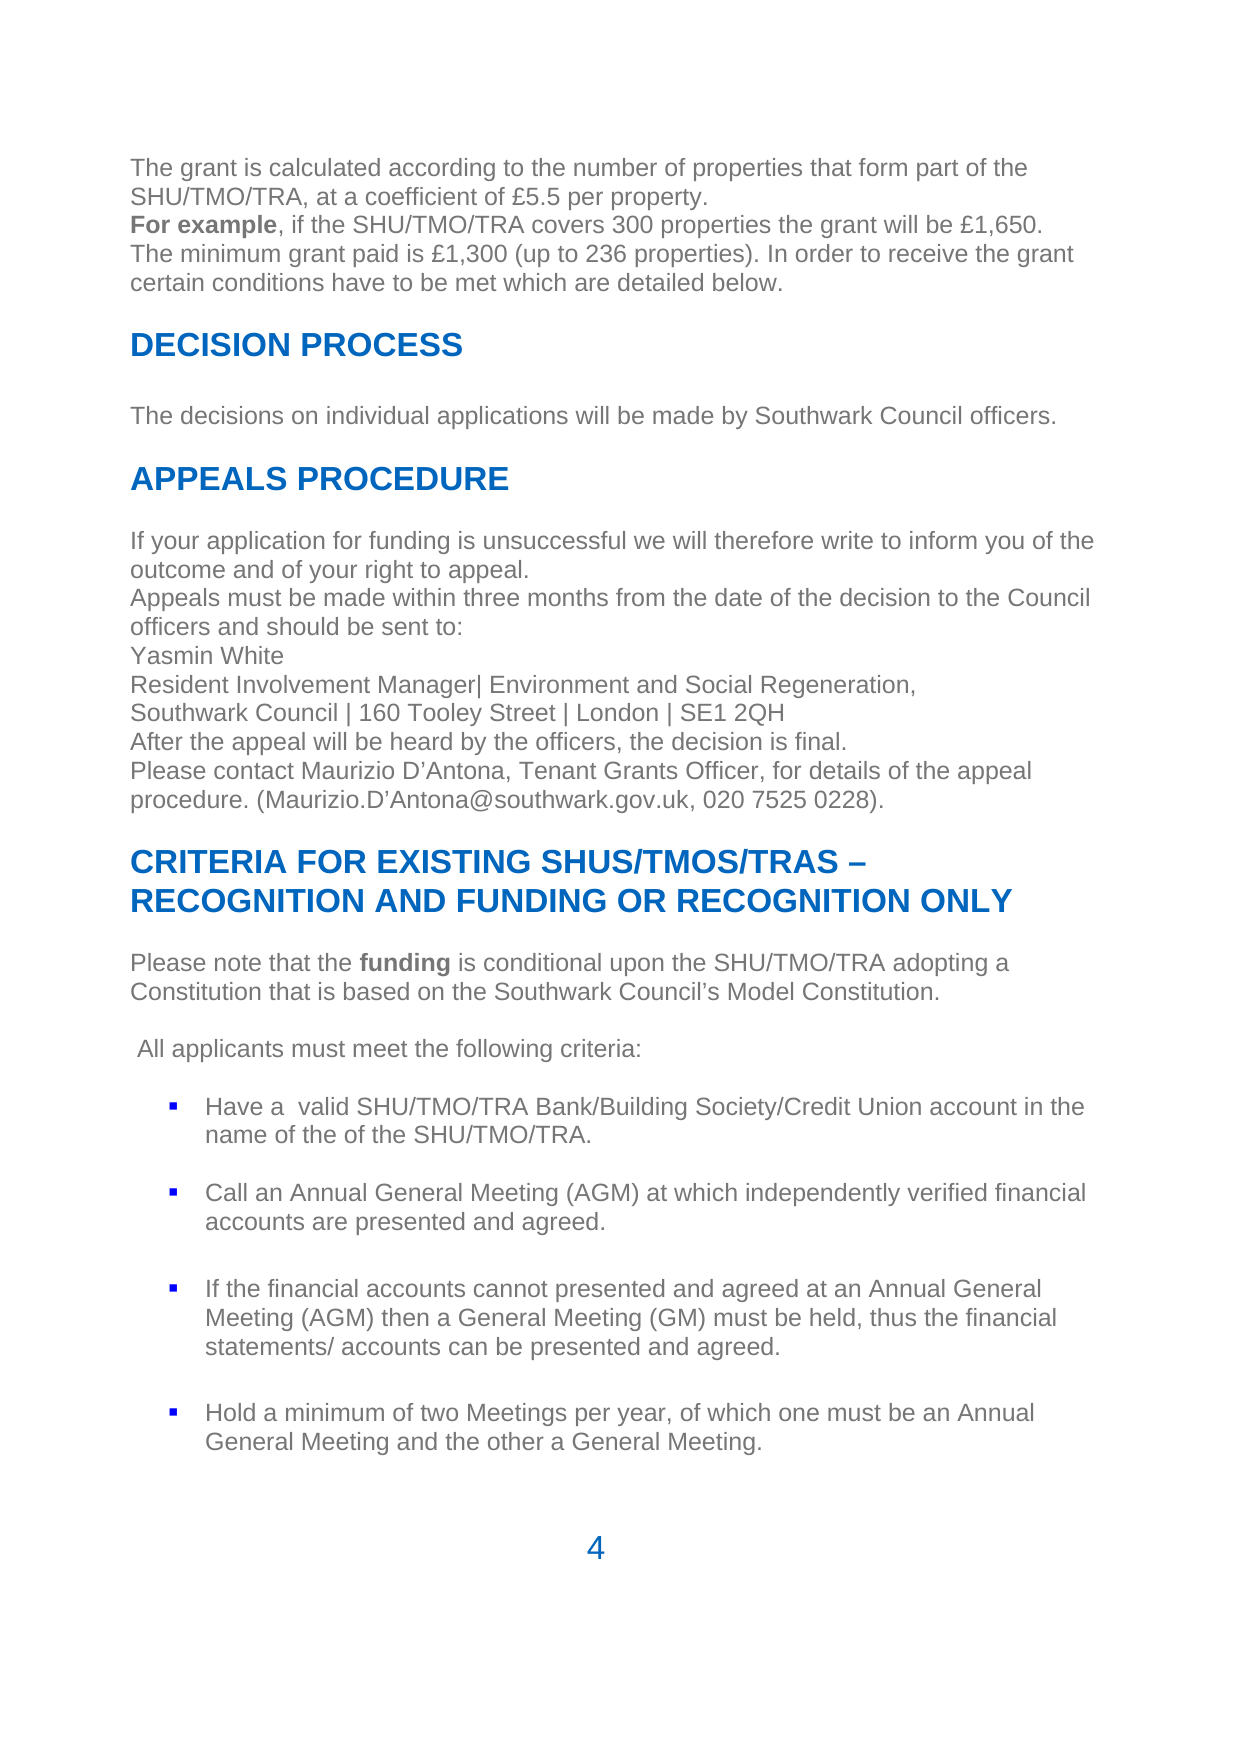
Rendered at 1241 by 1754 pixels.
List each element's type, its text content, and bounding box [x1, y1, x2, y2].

text After the appeal will be heard by the officers, the decision is final. [130, 727, 1122, 756]
text RECOGNITION AND FUNDING OR RECOGNITION ONLY [130, 881, 1122, 919]
text APPEALS PROCEDURE [130, 459, 1122, 497]
list Call an Annual General Meeting (AGM) at which independently verified financial accounts are presented and agreed. [167, 1178, 1122, 1236]
text Appeals must be made within three months from the date of the decision to the Council officers and should be sent to: [130, 583, 1122, 641]
text The grant is calculated according to the number of properties that form part of the SHU/TMO/TRA, at a coefficient of £5.5 per property. [130, 153, 1122, 210]
text If your application for funding is unsuccessful we will therefore write to inform you of the outcome and of your right to appeal. [130, 526, 1122, 583]
text Please note that the funding is conditional upon the SHU/TMO/TRA adopting a Constitution that is based on the Southwark Council’s Model Constitution. [130, 948, 1122, 1005]
text Resident Involvement Manager| Environment and Social Regeneration, [130, 670, 1122, 698]
text Yasmin White [130, 641, 1122, 670]
text All applicants must meet the following criteria: [130, 1034, 1122, 1063]
text Please contact Maurizio D’Antona, Tenant Grants Officer, for details of the appeal procedure. (Maurizio.D’Antona@southwark.gov.uk, 020 7525 0228). [130, 756, 1122, 813]
list Hold a minimum of two Meetings per year, of which one must be an Annual General Meeting and the other a General Meeting. [167, 1398, 1122, 1455]
text The minimum grant paid is £1,300 (up to 236 properties). In order to receive the grant certain conditions have to be met which are detailed below. [130, 239, 1122, 297]
text DECISION PROCESS [130, 325, 1122, 364]
text For example, if the SHU/TMO/TRA covers 300 properties the grant will be £1,650. [130, 210, 1122, 239]
text The decisions on individual applications will be made by Southwark Council officers. [130, 401, 1122, 430]
text CRITERIA FOR EXISTING SHUS/TMOS/TRAS – [130, 842, 1122, 881]
text Southwark Council | 160 Tooley Street | London | SE1 2QH [130, 698, 1122, 727]
list Have a valid SHU/TMO/TRA Bank/Building Society/Credit Union account in the name of the of the SHU/TMO/TRA. [167, 1092, 1122, 1149]
list If the financial accounts cannot presented and agreed at an Annual General Meeting (AGM) then a General Meeting (GM) must be held, thus the financial statements/ accounts can be presented and agreed. [167, 1274, 1122, 1360]
